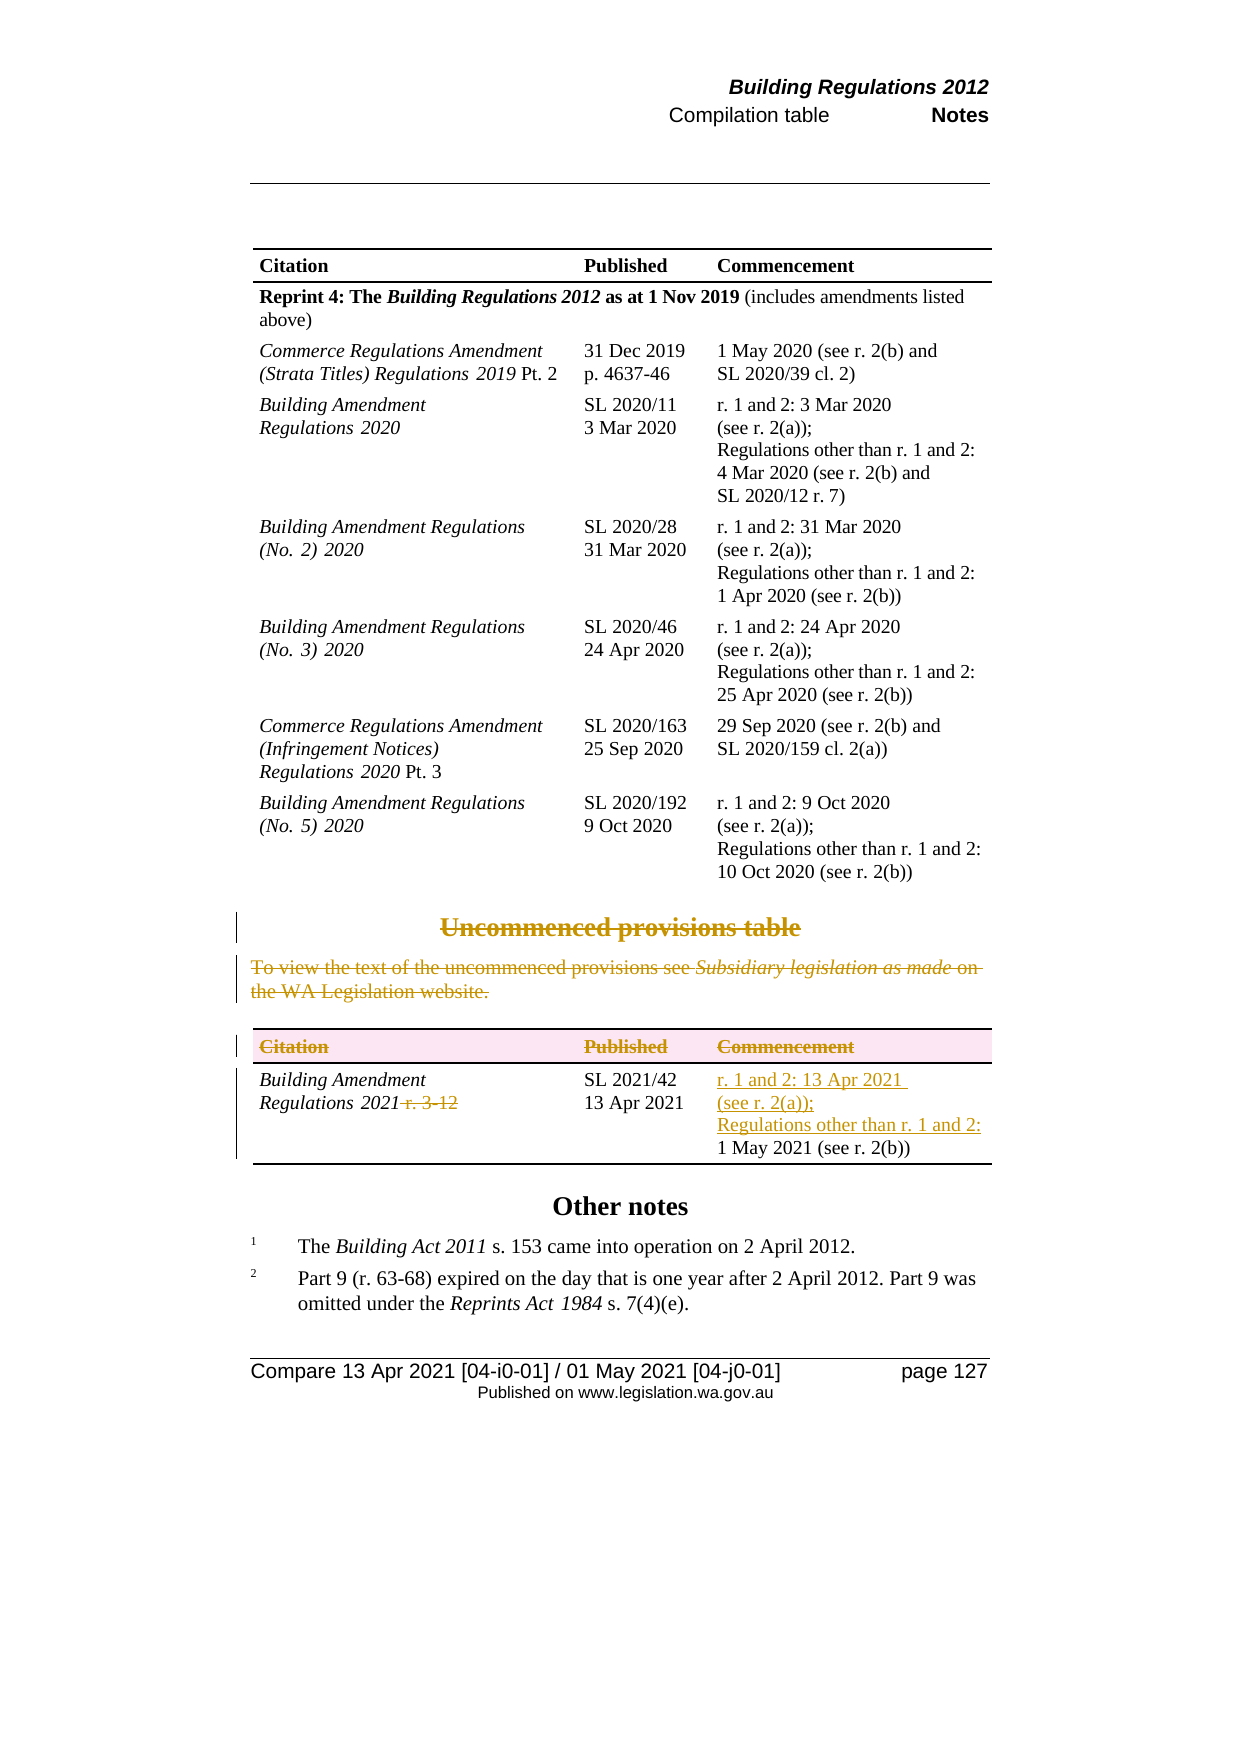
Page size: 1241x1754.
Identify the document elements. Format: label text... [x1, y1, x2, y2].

table_cell Building Amendment Regulations 2020 [253, 389, 578, 511]
table_cell Building Amendment Regulations 2021 [253, 1064, 578, 1163]
table_cell SL 2020/46 24 Apr 2020 [578, 611, 711, 710]
table_cell 31 Dec 2019 p. 4637-46 [578, 335, 711, 389]
table_cell 29 Sep 2020 (see r. 2(b) and SL 2020/159 cl. 2(a)) [711, 710, 992, 787]
table_cell r. 1 and 2: 31 Mar 2020 (see r. 2(a)); Regulations other than r. 1 and 2: 1 Apr 2020 (see r. 2(b)) [711, 511, 992, 611]
table_cell Building Amendment Regulations (No. 5) 2020 [253, 787, 578, 887]
table_cell Building Amendment Regulations (No. 2) 2020 [253, 511, 578, 611]
table_cell 1 May 2021 (see r. 2(b)) [711, 1064, 992, 1163]
table_cell SL 2020/163 25 Sep 2020 [578, 710, 711, 787]
text 1 The Building Act 2011 s. 153 came into operation on 2 April 2012. [250, 1234, 990, 1258]
table_cell Reprint 4: The Building Regulations 2012 as at 1 Nov 2019 (includes amendments listed above) [253, 283, 992, 335]
table_cell Building Amendment Regulations (No. 3) 2020 [253, 611, 578, 710]
subtitle Other notes [250, 1190, 990, 1221]
table_cell r. 1 and 2: 24 Apr 2020 (see r. 2(a)); Regulations other than r. 1 and 2: 25 Apr 2020 (see r. 2(b)) [711, 611, 992, 710]
text 2 Part 9 (r. 63-68) expired on the day that is one year after 2 April 2012. Part 9 was omitted under the Reprints Act 1984 s. 7(4)(e). [250, 1266, 990, 1314]
table_cell Commerce Regulations Amendment (Infringement Notices) Regulations 2020 Pt. 3 [253, 710, 578, 787]
table_cell SL 2021/42 13 Apr 2021 [578, 1064, 711, 1163]
table_cell r. 1 and 2: 3 Mar 2020 (see r. 2(a)); Regulations other than r. 1 and 2: 4 Mar 2020 (see r. 2(b) and SL 2020/12 r. 7) [711, 389, 992, 511]
table_cell SL 2020/28 31 Mar 2020 [578, 511, 711, 611]
table_cell r. 1 and 2: 9 Oct 2020 (see r. 2(a)); Regulations other than r. 1 and 2: 10 Oct 2020 (see r. 2(b)) [711, 787, 992, 887]
table_header Published [578, 250, 711, 281]
table_cell SL 2020/192 9 Oct 2020 [578, 787, 711, 887]
table_header Commencement [711, 250, 992, 281]
table_header Citation [253, 250, 578, 281]
table_cell Commerce Regulations Amendment (Strata Titles) Regulations 2019 Pt. 2 [253, 335, 578, 389]
table_cell 1 May 2020 (see r. 2(b) and SL 2020/39 cl. 2) [711, 335, 992, 389]
table_cell SL 2020/11 3 Mar 2020 [578, 389, 711, 511]
